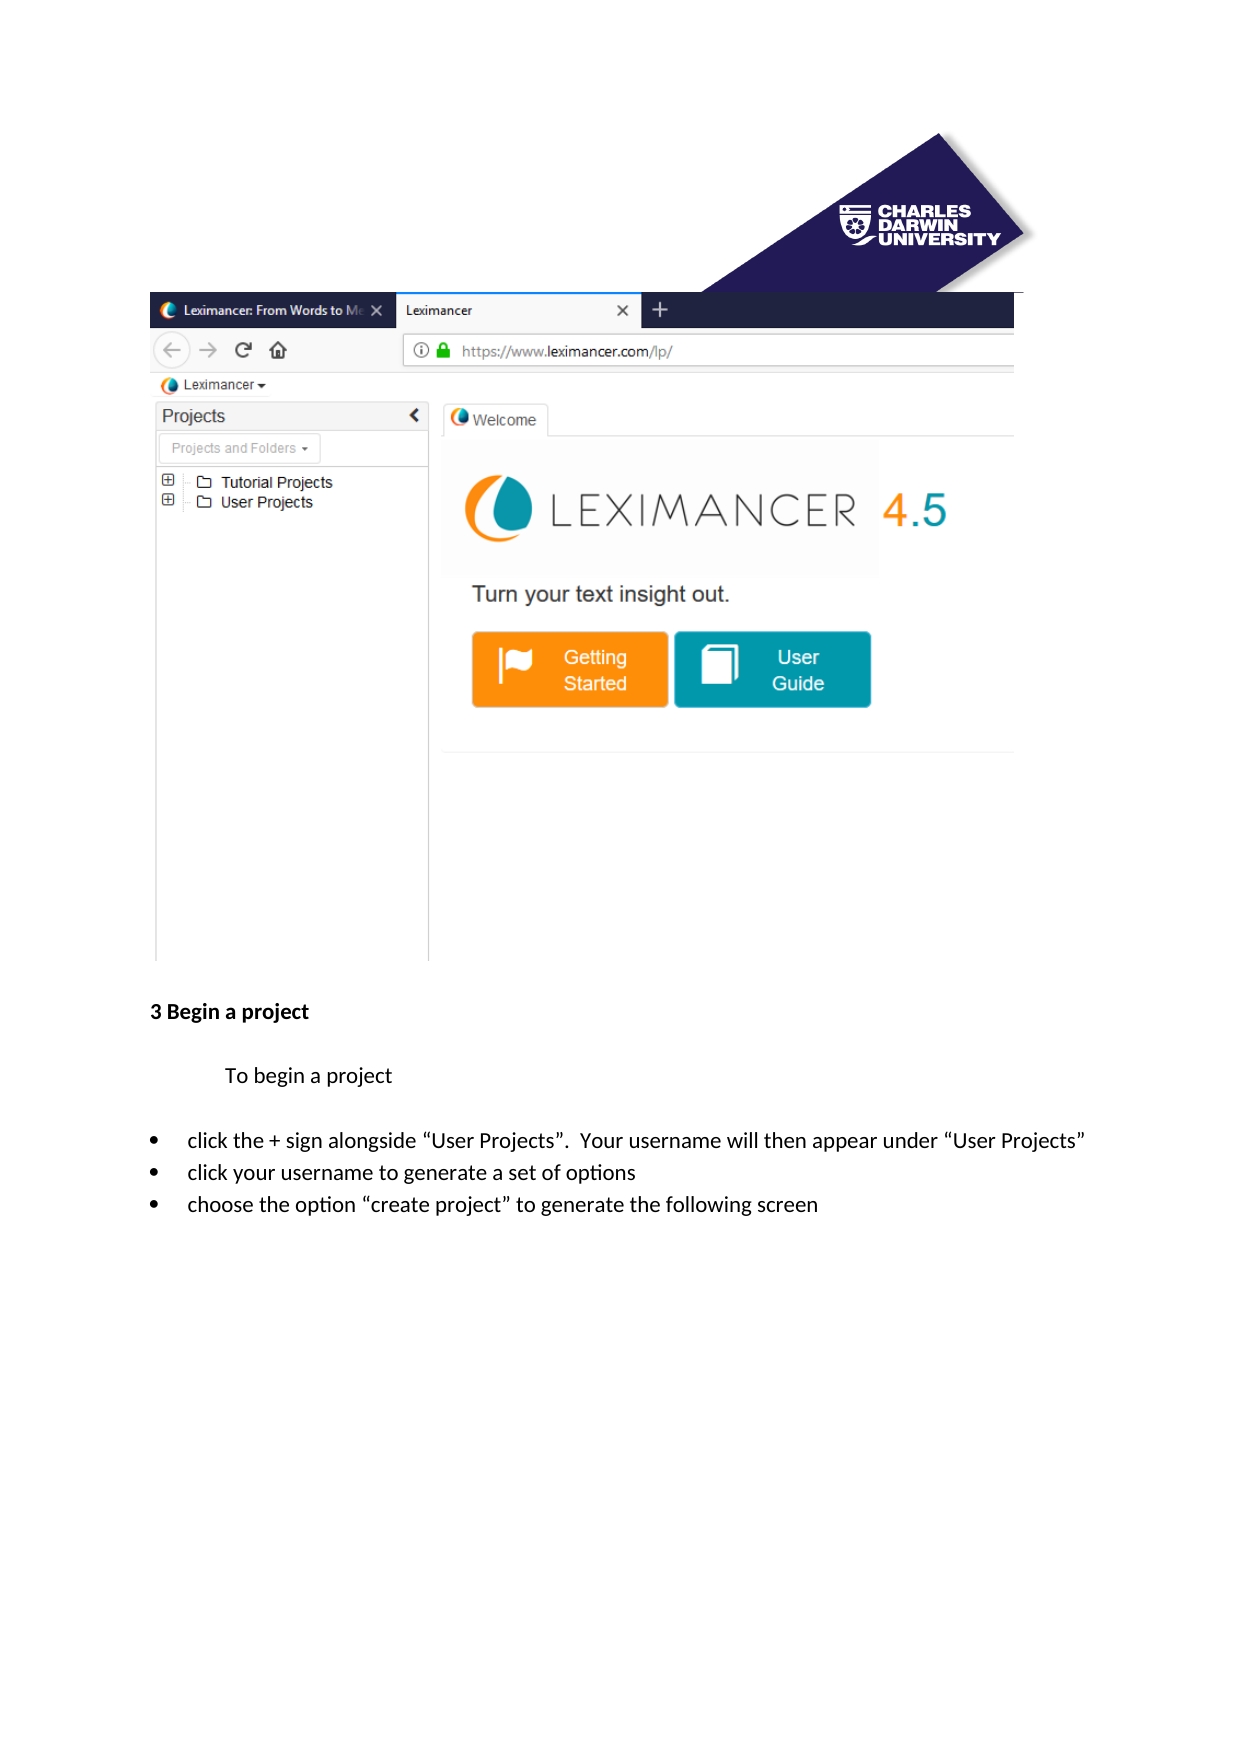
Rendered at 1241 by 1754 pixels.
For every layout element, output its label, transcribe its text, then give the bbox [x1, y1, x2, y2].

list click your username to generate a set of options [150, 1158, 1090, 1186]
text To begin a project [150, 1062, 1090, 1090]
list click the + sign alongside “User Projects”. Your username will then appear under “User Projects” [150, 1126, 1090, 1154]
list choose the option “create project” to generate the following screen [150, 1190, 1090, 1218]
text 3 Begin a project [150, 997, 1090, 1025]
picture [150, 73, 1091, 961]
